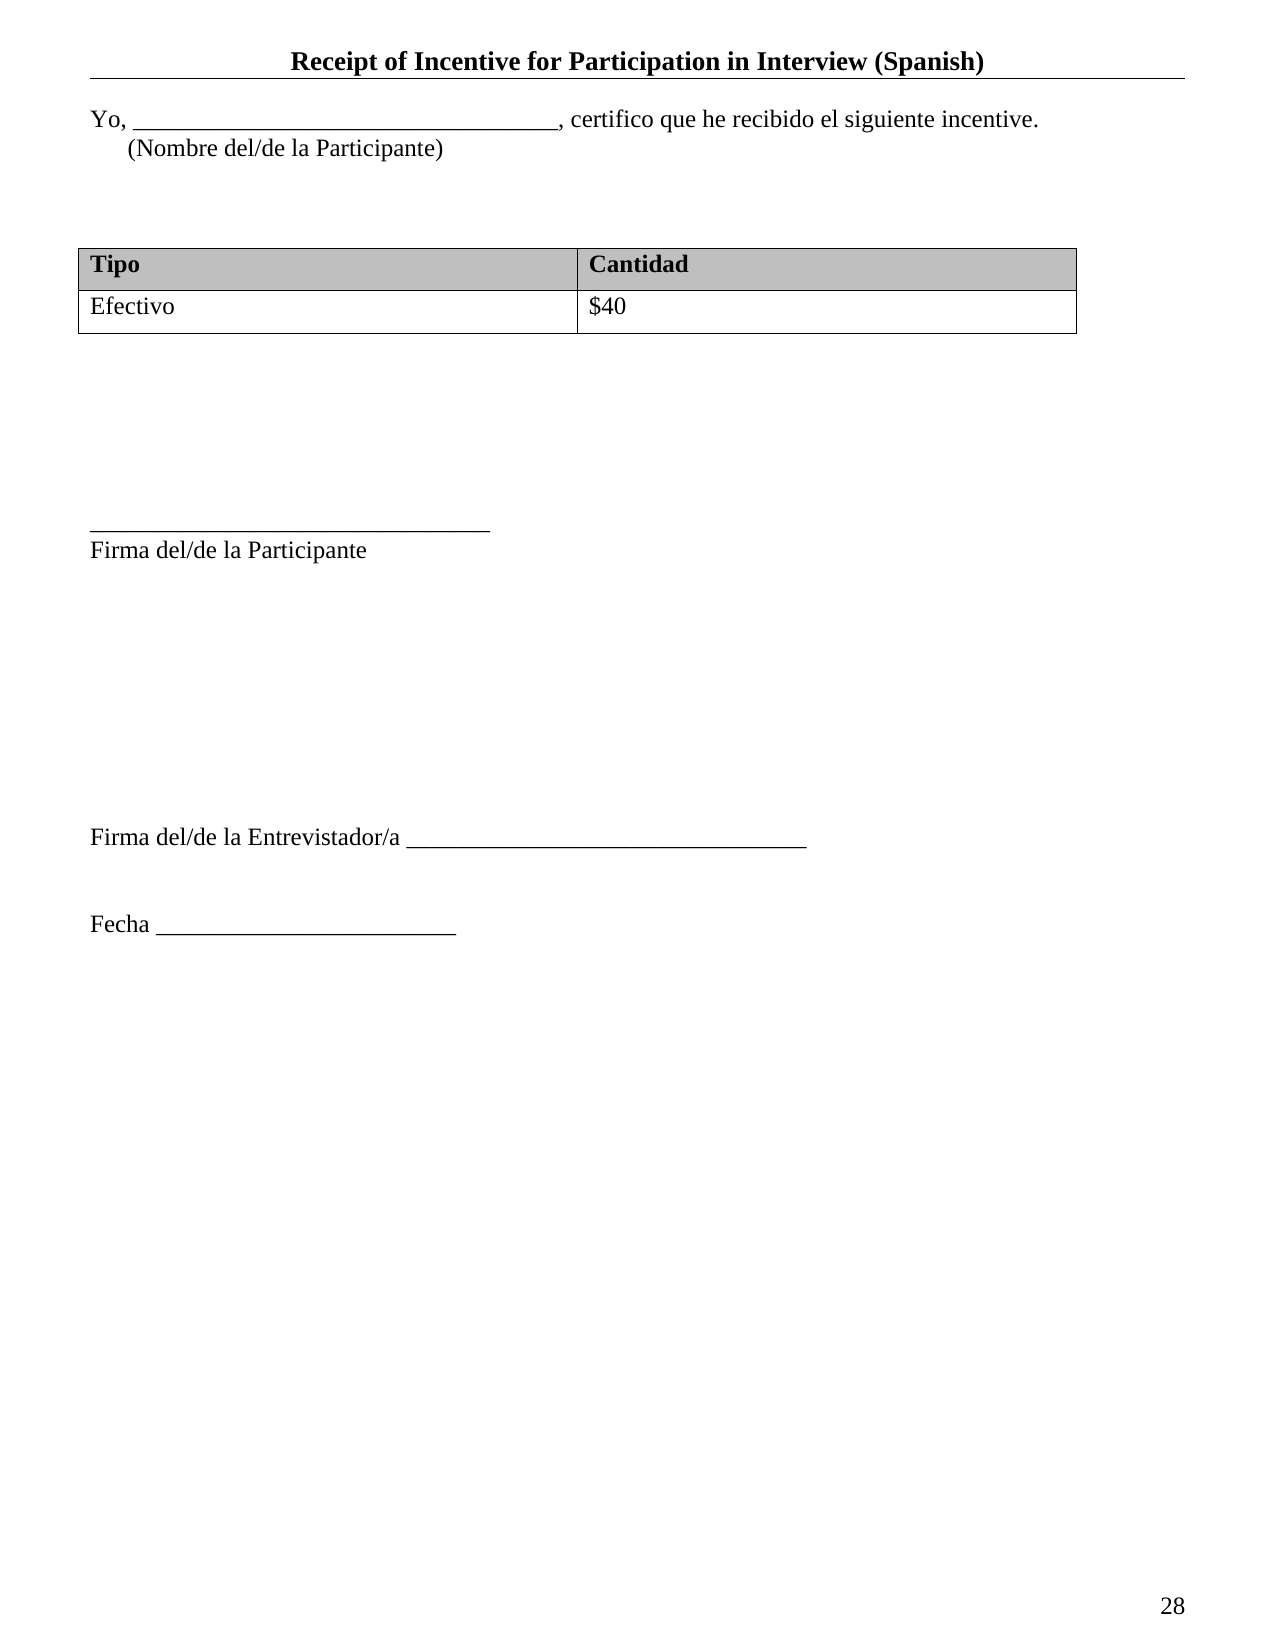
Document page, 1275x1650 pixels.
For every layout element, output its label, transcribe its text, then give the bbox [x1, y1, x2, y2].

text ________________________________ [90, 506, 1185, 535]
text (Nombre del/de la Participante) [90, 133, 1185, 162]
table_cell Efectivo [79, 291, 577, 333]
text Firma del/de la Participante [90, 535, 1185, 564]
table_header Tipo [79, 249, 577, 290]
text Firma del/de la Entrevistador/a ________________________________ [90, 822, 1185, 851]
text Fecha ________________________ [90, 909, 1185, 937]
text Yo, __________________________________, certifico que he recibido el siguiente incentive. [90, 104, 1185, 133]
table_cell $40 [578, 291, 1076, 333]
table_header Cantidad [578, 249, 1076, 290]
